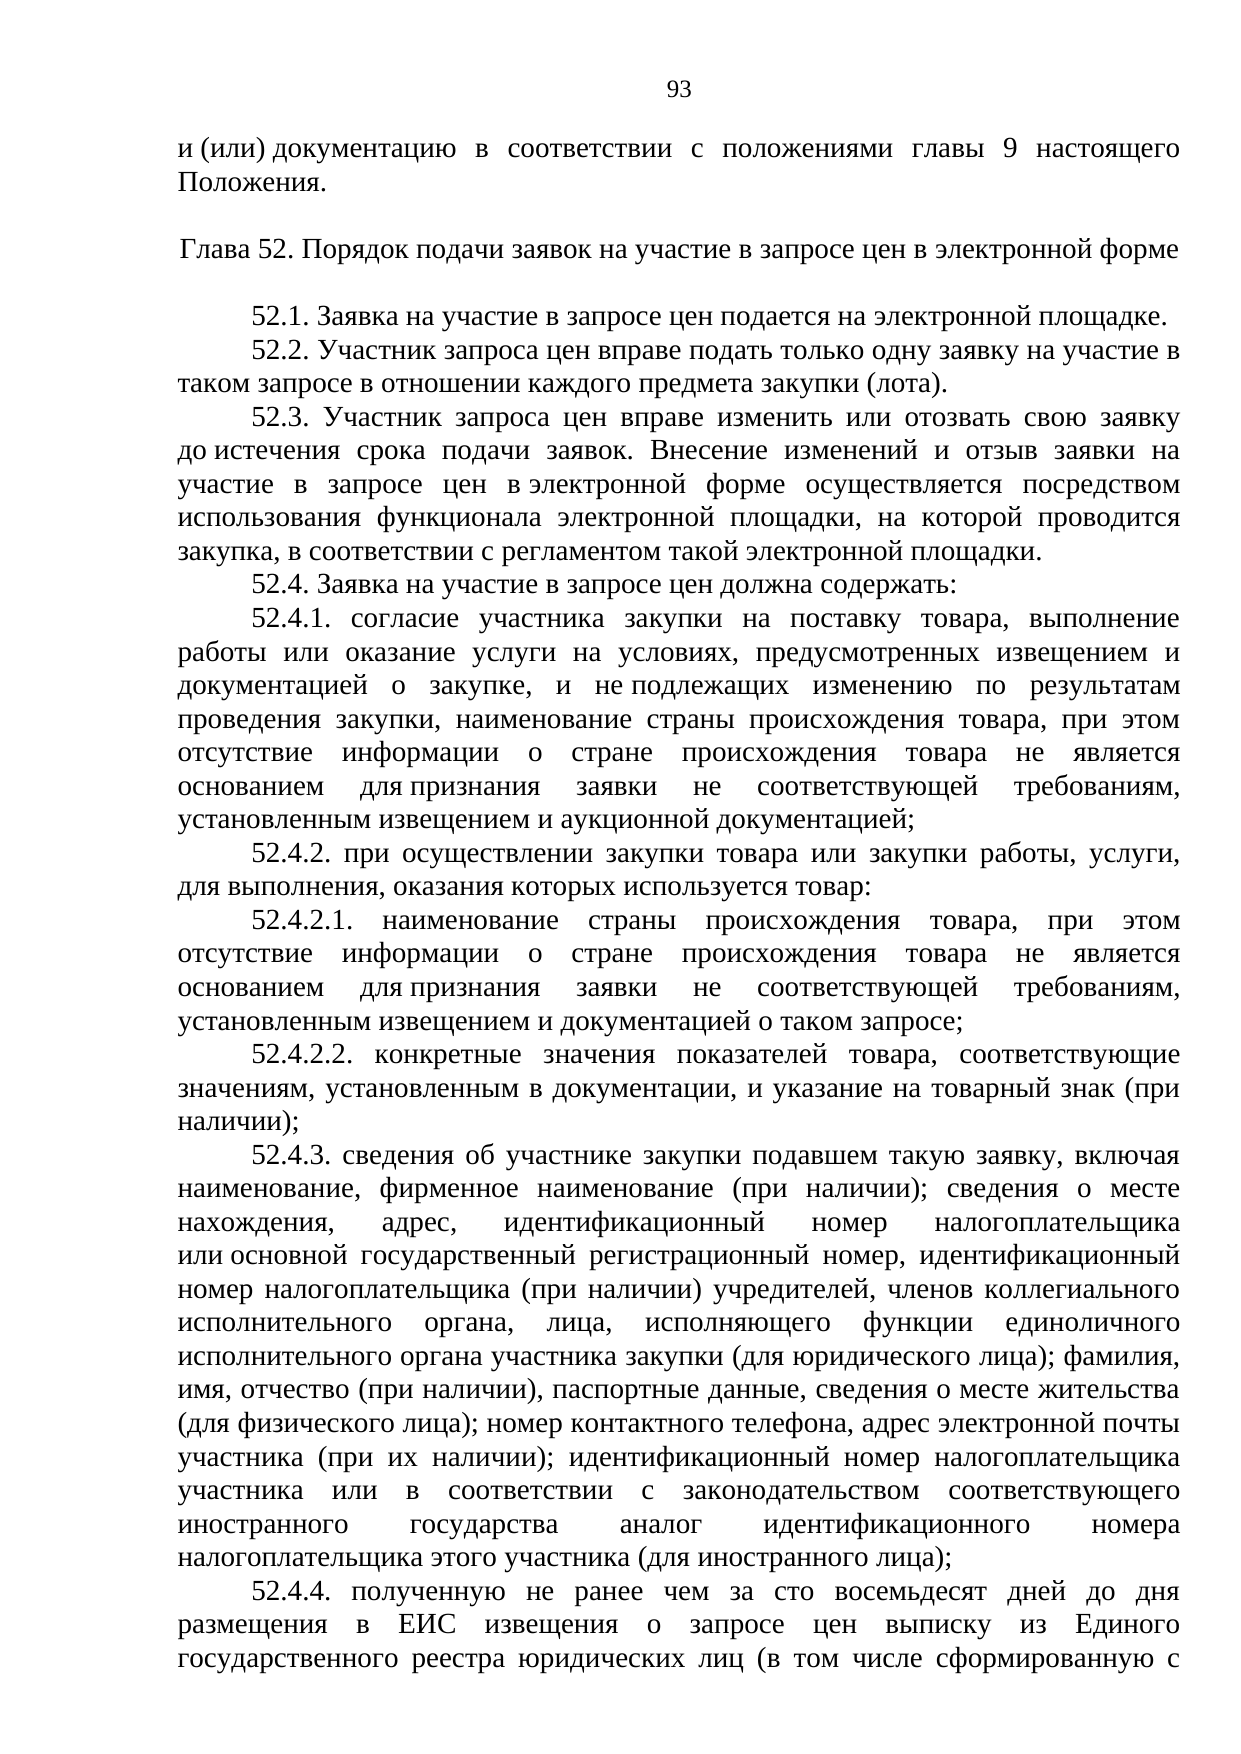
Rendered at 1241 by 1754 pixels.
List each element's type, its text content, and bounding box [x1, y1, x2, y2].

text 52.4.2.1. наименование страны происхождения товара, при этом отсутствие информации о стране происхождения товара не является основанием для признания заявки не соответствующей требованиям, установленным извещением и документацией о таком запросе; [177, 902, 1181, 1036]
text 52.4. Заявка на участие в запросе цен должна содержать: [177, 567, 1181, 600]
text 52.4.3. сведения об участнике закупки подавшем такую заявку, включая наименование, фирменное наименование (при наличии); сведения о месте нахождения, адрес, идентификационный номер налогоплательщика или основной государственный регистрационный номер, идентификационный номер налогоплательщика (при наличии) учредителей, членов коллегиального исполнительного органа, лица, исполняющего функции единоличного исполнительного органа участника закупки (для юридического лица); фамилия, имя, отчество (при наличии), паспортные данные, сведения о месте жительства (для физического лица); номер контактного телефона, адрес электронной почты участника (при их наличии); идентификационный номер налогоплательщика участника или в соответствии с законодательством соответствующего иностранного государства аналог идентификационного номера налогоплательщика этого участника (для иностранного лица); [177, 1137, 1181, 1573]
text 52.4.2. при осуществлении закупки товара или закупки работы, услуги, для выполнения, оказания которых используется товар: [177, 835, 1181, 902]
subtitle Глава 52. Порядок подачи заявок на участие в запросе цен в электронной форме [177, 231, 1181, 265]
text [177, 1573, 1181, 1673]
text 52.1. Заявка на участие в запросе цен подается на электронной площадке. [177, 298, 1181, 332]
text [177, 131, 1181, 198]
text 52.4.1. согласие участника закупки на поставку товара, выполнение работы или оказание услуги на условиях, предусмотренных извещением и документацией о закупке, и не подлежащих изменению по результатам проведения закупки, наименование страны происхождения товара, при этом отсутствие информации о стране происхождения товара не является основанием для признания заявки не соответствующей требованиям, установленным извещением и аукционной документацией; [177, 600, 1181, 835]
text 52.4.2.2. конкретные значения показателей товара, соответствующие значениям, установленным в документации, и указание на товарный знак (при наличии); [177, 1036, 1181, 1137]
text 52.3. Участник запроса цен вправе изменить или отозвать свою заявку до истечения срока подачи заявок. Внесение изменений и отзыв заявки на участие в запросе цен в электронной форме осуществляется посредством использования функционала электронной площадки, на которой проводится закупка, в соответствии с регламентом такой электронной площадки. [177, 399, 1181, 567]
text 52.2. Участник запроса цен вправе подать только одну заявку на участие в таком запросе в отношении каждого предмета закупки (лота). [177, 332, 1181, 399]
